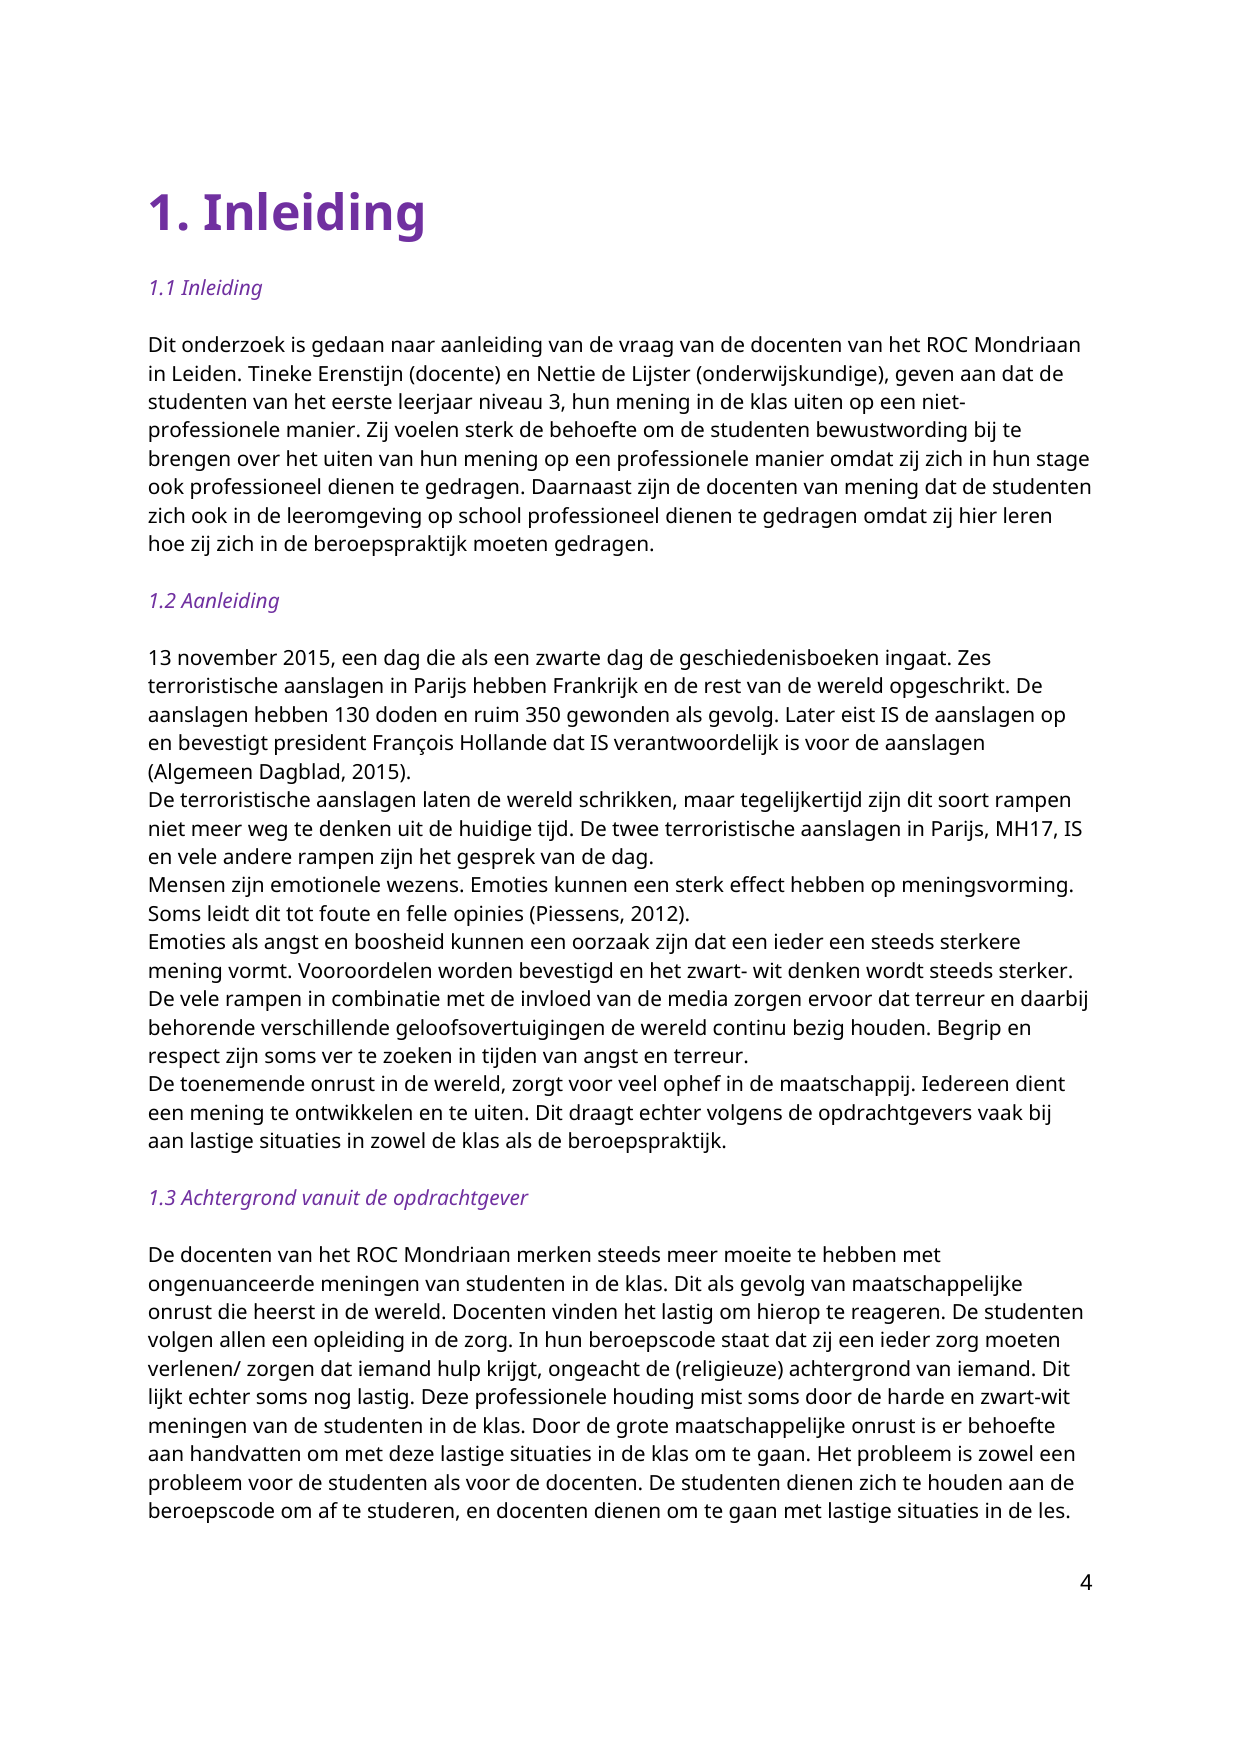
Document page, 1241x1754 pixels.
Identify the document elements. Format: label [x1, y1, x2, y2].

text [148, 177, 1093, 1524]
